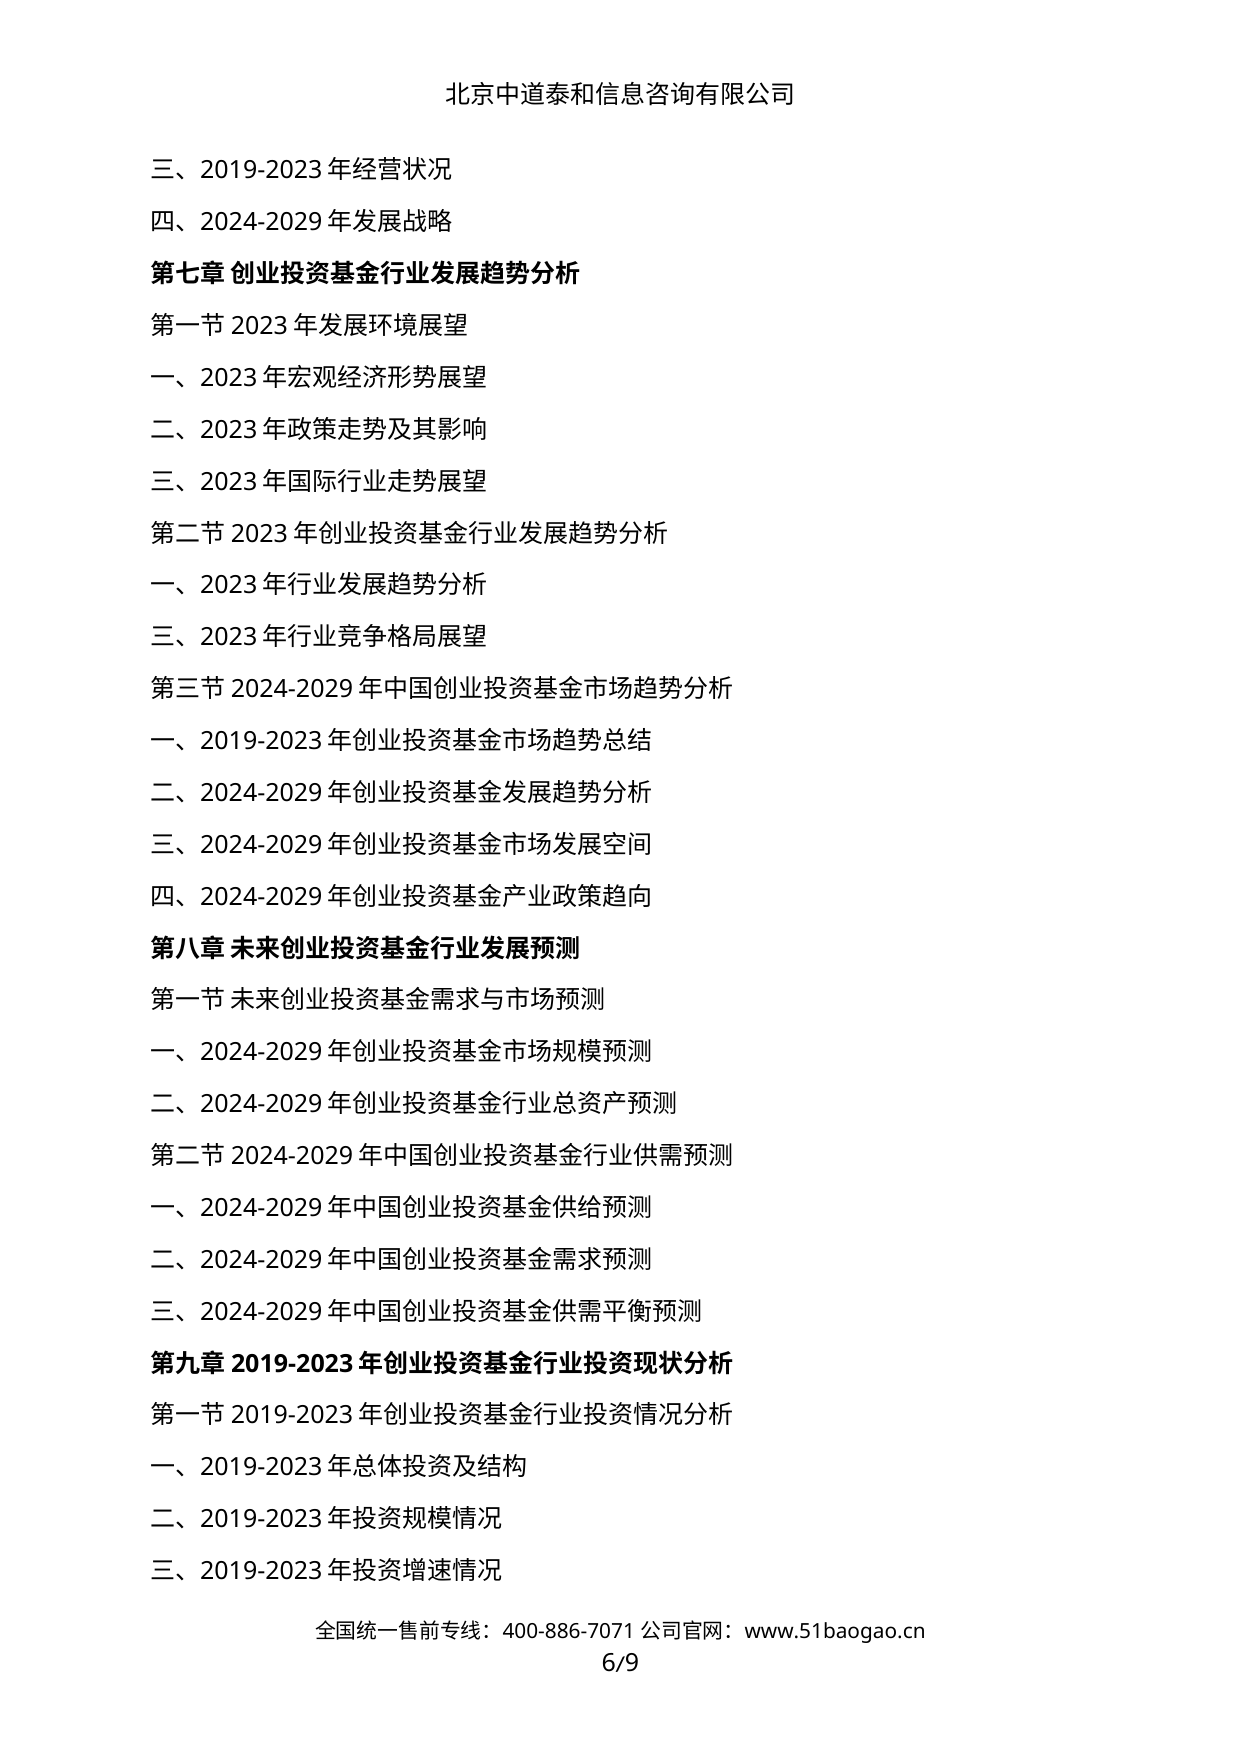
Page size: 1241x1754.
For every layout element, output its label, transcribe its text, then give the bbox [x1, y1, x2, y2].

text 第一节 2023年发展环境展望 [150, 306, 1090, 342]
text 二、2019-2023年投资规模情况 [150, 1499, 1090, 1535]
text 第一节 2019-2023年创业投资基金行业投资情况分析 [150, 1395, 1090, 1431]
text 二、2024-2029年创业投资基金行业总资产预测 [150, 1084, 1090, 1120]
text 第二节 2024-2029年中国创业投资基金行业供需预测 [150, 1136, 1090, 1172]
text 三、2024-2029年中国创业投资基金供需平衡预测 [150, 1291, 1090, 1327]
text 一、2024-2029年创业投资基金市场规模预测 [150, 1032, 1090, 1068]
text 二、2023年政策走势及其影响 [150, 409, 1090, 446]
text 一、2023年行业发展趋势分析 [150, 565, 1090, 601]
text 三、2024-2029年创业投资基金市场发展空间 [150, 824, 1090, 861]
text 第七章 创业投资基金行业发展趋势分析 [150, 254, 1090, 290]
text 二、2024-2029年中国创业投资基金需求预测 [150, 1239, 1090, 1276]
text 四、2024-2029年创业投资基金产业政策趋向 [150, 876, 1090, 912]
text 一、2019-2023年总体投资及结构 [150, 1447, 1090, 1483]
text 三、2023年国际行业走势展望 [150, 461, 1090, 497]
text 三、2019-2023年投资增速情况 [150, 1551, 1090, 1587]
text 一、2023年宏观经济形势展望 [150, 357, 1090, 394]
text 一、2019-2023年创业投资基金市场趋势总结 [150, 721, 1090, 757]
text 四、2024-2029年发展战略 [150, 202, 1090, 238]
text 第九章 2019-2023年创业投资基金行业投资现状分析 [150, 1343, 1090, 1379]
text 一、2024-2029年中国创业投资基金供给预测 [150, 1187, 1090, 1224]
text 三、2019-2023年经营状况 [150, 150, 1090, 186]
text 第二节 2023年创业投资基金行业发展趋势分析 [150, 513, 1090, 549]
text 第八章 未来创业投资基金行业发展预测 [150, 928, 1090, 964]
text 第三节 2024-2029年中国创业投资基金市场趋势分析 [150, 669, 1090, 705]
text 第一节 未来创业投资基金需求与市场预测 [150, 980, 1090, 1016]
text 二、2024-2029年创业投资基金发展趋势分析 [150, 772, 1090, 809]
text 三、2023年行业竞争格局展望 [150, 617, 1090, 653]
